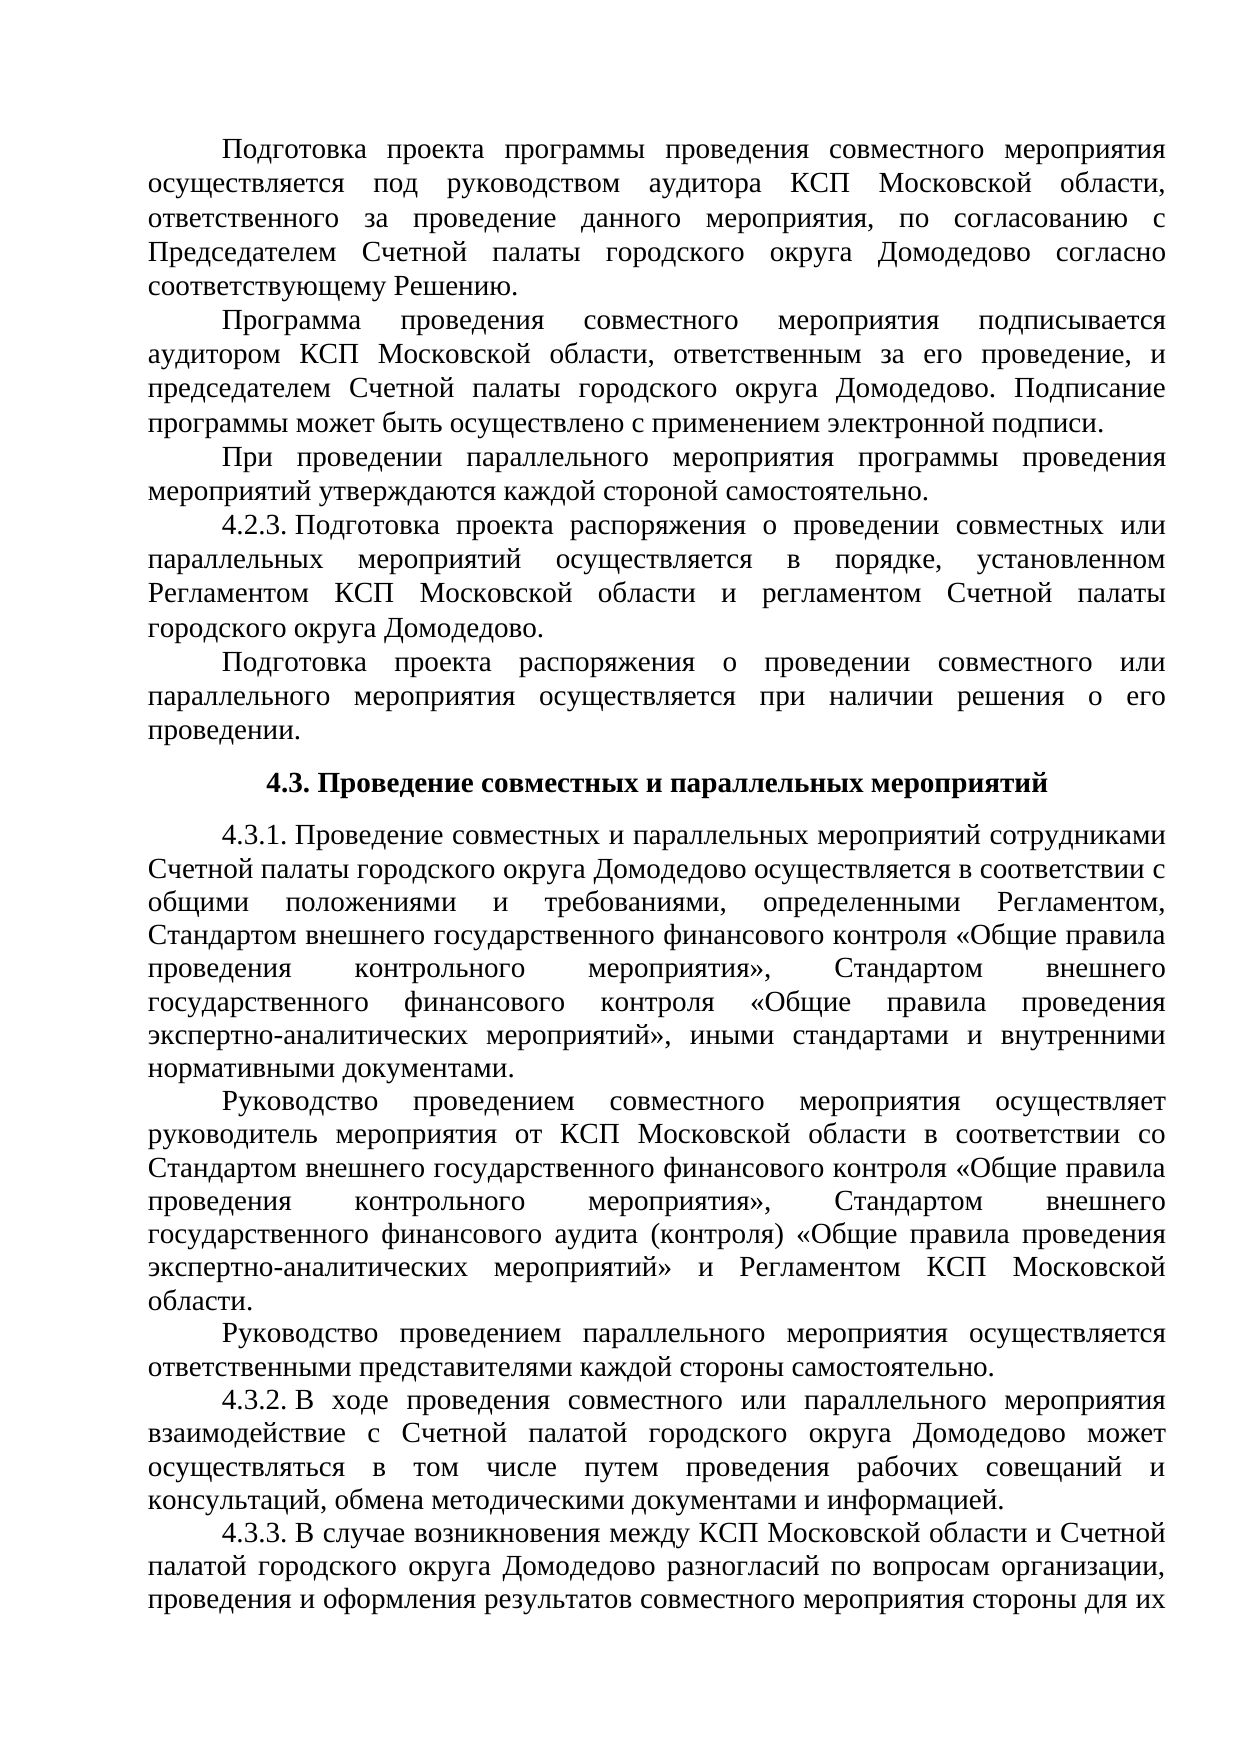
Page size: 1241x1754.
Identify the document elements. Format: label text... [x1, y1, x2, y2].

text Руководство проведением параллельного мероприятия осуществляется ответственными представителями каждой стороны самостоятельно. [148, 1316, 1167, 1383]
text 4.3.1. Проведение совместных и параллельных мероприятий сотрудниками Счетной палаты городского округа Домодедово осуществляется в соответствии с общими положениями и требованиями, определенными Регламентом, Стандартом внешнего государственного финансового контроля «Общие правила проведения контрольного мероприятия», Стандартом внешнего государственного финансового контроля «Общие правила проведения экспертно-аналитических мероприятий», иными стандартами и внутренними нормативными документами. [148, 818, 1167, 1084]
text 4.3.2. В ходе проведения совместного или параллельного мероприятия взаимодействие с Счетной палатой городского округа Домодедово может осуществляться в том числе путем проведения рабочих совещаний и консультаций, обмена методическими документами и информацией. [148, 1383, 1167, 1516]
text Программа проведения совместного мероприятия подписывается аудитором КСП Московской области, ответственным за его проведение, и председателем Счетной палаты городского округа Домодедово. Подписание программы может быть осуществлено с применением электронной подписи. [148, 302, 1167, 438]
text 4.2.3. Подготовка проекта распоряжения о проведении совместных или параллельных мероприятий осуществляется в порядке, установленном Регламентом КСП Московской области и регламентом Счетной палаты городского округа Домодедово. [148, 507, 1167, 643]
text 4.3. Проведение совместных и параллельных мероприятий [148, 766, 1167, 799]
text При проведении параллельного мероприятия программы проведения мероприятий утверждаются каждой стороной самостоятельно. [148, 439, 1167, 507]
text Подготовка проекта распоряжения о проведении совместного или параллельного мероприятия осуществляется при наличии решения о его проведении. [148, 644, 1167, 746]
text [148, 1516, 1167, 1615]
text Подготовка проекта программы проведения совместного мероприятия осуществляется под руководством аудитора КСП Московской области, ответственного за проведение данного мероприятия, по согласованию с Председателем Счетной палаты городского округа Домодедово согласно соответствующему Решению. [148, 131, 1167, 302]
text Руководство проведением совместного мероприятия осуществляет руководитель мероприятия от КСП Московской области в соответствии со Стандартом внешнего государственного финансового контроля «Общие правила проведения контрольного мероприятия», Стандартом внешнего государственного финансового аудита (контроля) «Общие правила проведения экспертно-аналитических мероприятий» и Регламентом КСП Московской области. [148, 1084, 1167, 1316]
